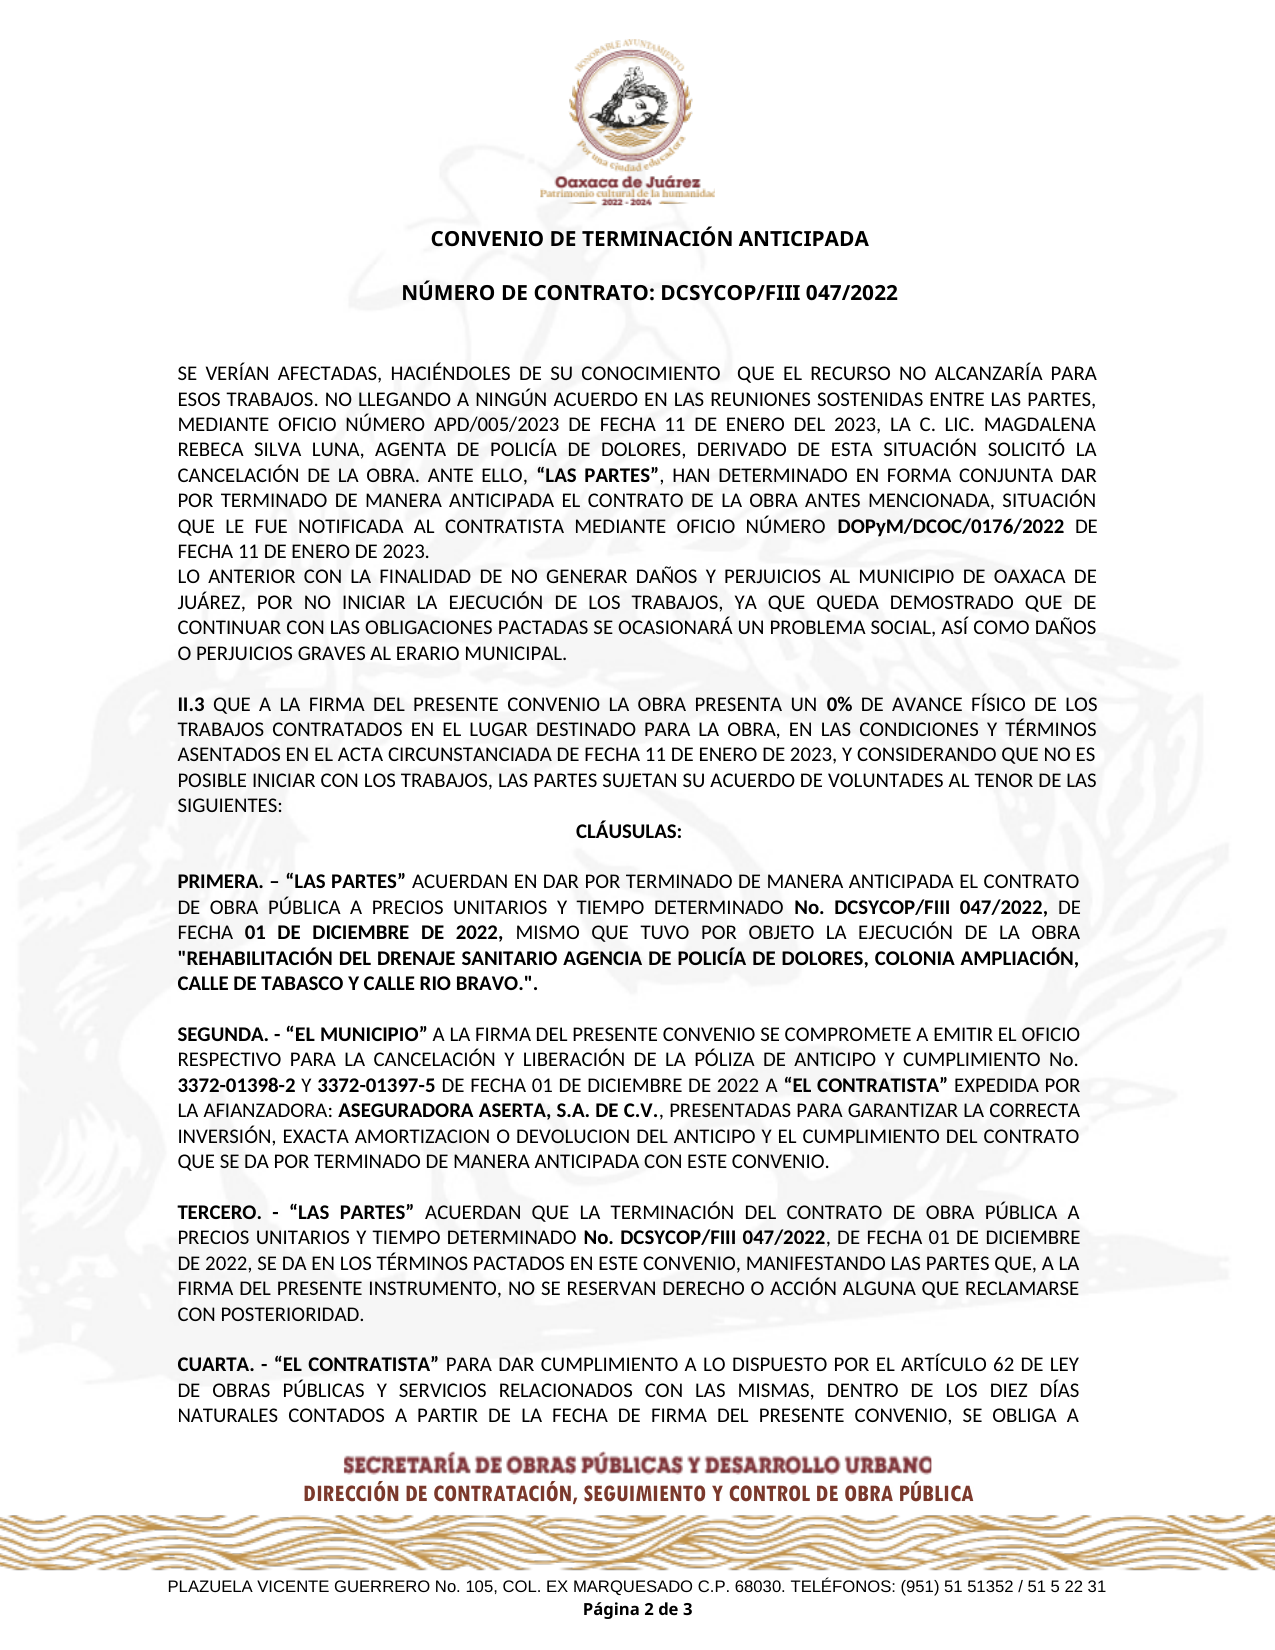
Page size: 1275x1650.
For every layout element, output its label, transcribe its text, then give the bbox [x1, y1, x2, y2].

text CLÁUSULAS: [177, 818, 1081, 843]
picture [297, 1478, 977, 1506]
text PRIMERA. – “LAS PARTES” ACUERDAN EN DAR POR TERMINADO DE MANERA ANTICIPADA EL CONTRATO DE OBRA PÚBLICA A PRECIOS UNITARIOS Y TIEMPO DETERMINADO No. DCSYCOP/FIII 047/2022, DE FECHA 01 DE DICIEMBRE DE 2022, MISMO QUE TUVO POR OBJETO LA EJECUCIÓN DE LA OBRA "REHABILITACIÓN DEL DRENAJE SANITARIO AGENCIA DE POLICÍA DE DOLORES, COLONIA AMPLIACIÓN, CALLE DE TABASCO Y CALLE RIO BRAVO.". [177, 869, 1081, 996]
text LO ANTERIOR CON LA FINALIDAD DE NO GENERAR DAÑOS Y PERJUICIOS AL MUNICIPIO DE OAXACA DE JUÁREZ, POR NO INICIAR LA EJECUCIÓN DE LOS TRABAJOS, YA QUE QUEDA DEMOSTRADO QUE DE CONTINUAR CON LAS OBLIGACIONES PACTADAS SE OCASIONARÁ UN PROBLEMA SOCIAL, ASÍ COMO DAÑOS O PERJUICIOS GRAVES AL ERARIO MUNICIPAL. [177, 564, 1098, 665]
text TERCERO. - “LAS PARTES” ACUERDAN QUE LA TERMINACIÓN DEL CONTRATO DE OBRA PÚBLICA A PRECIOS UNITARIOS Y TIEMPO DETERMINADO No. DCSYCOP/FIII 047/2022, DE FECHA 01 DE DICIEMBRE DE 2022, SE DA EN LOS TÉRMINOS PACTADOS EN ESTE CONVENIO, MANIFESTANDO LAS PARTES QUE, A LA FIRMA DEL PRESENTE INSTRUMENTO, NO SE RESERVAN DERECHO O ACCIÓN ALGUNA QUE RECLAMARSE CON POSTERIORIDAD. [177, 1199, 1081, 1326]
text SEGUNDA. - “EL MUNICIPIO” A LA FIRMA DEL PRESENTE CONVENIO SE COMPROMETE A EMITIR EL OFICIO RESPECTIVO PARA LA CANCELACIÓN Y LIBERACIÓN DE LA PÓLIZA DE ANTICIPO Y CUMPLIMIENTO No. 3372-01398-2 Y 3372-01397-5 DE FECHA 01 DE DICIEMBRE DE 2022 A “EL CONTRATISTA” EXPEDIDA POR LA AFIANZADORA: ASEGURADORA ASERTA, S.A. DE C.V., PRESENTADAS PARA GARANTIZAR LA CORRECTA INVERSIÓN, EXACTA AMORTIZACION O DEVOLUCION DEL ANTICIPO Y EL CUMPLIMIENTO DEL CONTRATO QUE SE DA POR TERMINADO DE MANERA ANTICIPADA CON ESTE CONVENIO. [177, 1021, 1081, 1174]
text II.3 QUE A LA FIRMA DEL PRESENTE CONVENIO LA OBRA PRESENTA UN 0% DE AVANCE FÍSICO DE LOS TRABAJOS CONTRATADOS EN EL LUGAR DESTINADO PARA LA OBRA, EN LAS CONDICIONES Y TÉRMINOS ASENTADOS EN EL ACTA CIRCUNSTANCIADA DE FECHA 11 DE ENERO DE 2023, Y CONSIDERANDO QUE NO ES POSIBLE INICIAR CON LOS TRABAJOS, LAS PARTES SUJETAN SU ACUERDO DE VOLUNTADES AL TENOR DE LAS SIGUIENTES: [177, 691, 1098, 818]
